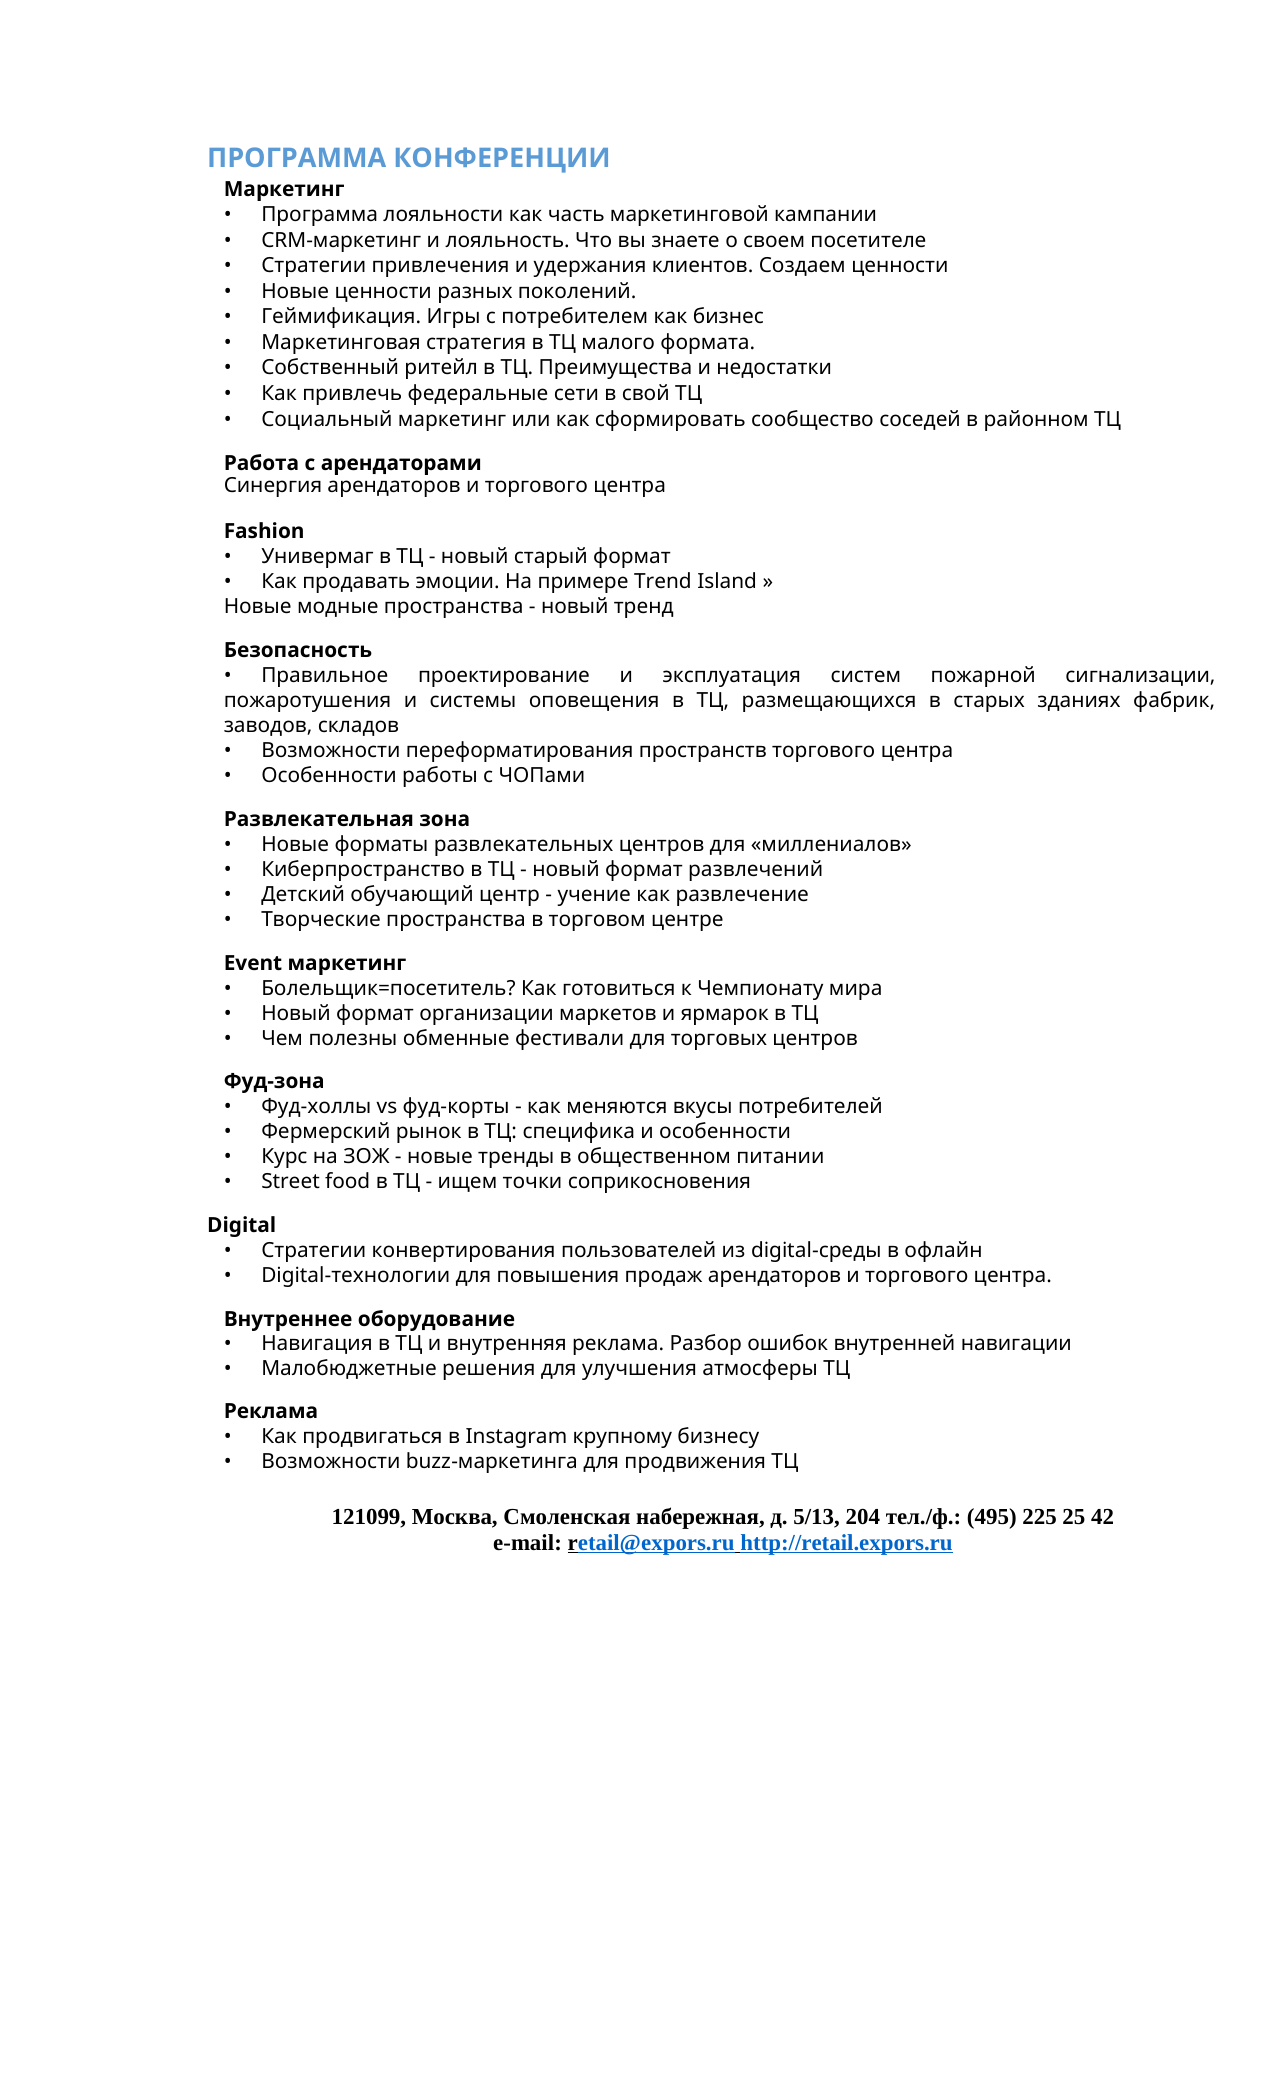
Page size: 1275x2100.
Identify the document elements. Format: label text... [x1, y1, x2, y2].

list Чем полезны обменные фестивали для торговых центров [223, 1025, 1216, 1050]
list Социальный маркетинг или как сформировать сообщество соседей в районном ТЦ [223, 406, 1216, 431]
list Стратегии конвертирования пользователей из digital-среды в офлайн [223, 1237, 1216, 1262]
text Развлекательная зона [223, 806, 1216, 831]
list Новый формат организации маркетов и ярмарок в ТЦ [223, 1000, 1216, 1025]
list Digital-технологии для повышения продаж арендаторов и торгового центра. [223, 1262, 1216, 1287]
list Программа лояльности как часть маркетинговой кампании [223, 201, 1216, 227]
list Особенности работы с ЧОПами [223, 762, 1216, 787]
list Правильное проектирование и эксплуатация систем пожарной сигнализации, пожаротушения и системы оповещения в ТЦ, размещающихся в старых зданиях фабрик, заводов, складов [223, 662, 1216, 737]
list Творческие пространства в торговом центре [223, 906, 1216, 931]
text Фуд-зона [223, 1069, 1216, 1094]
text Реклама [223, 1398, 1216, 1423]
text Event маркетинг [223, 950, 1216, 975]
list Фермерский рынок в ТЦ: специфика и особенности [223, 1119, 1216, 1144]
text Внутреннее оборудование [223, 1307, 1216, 1331]
list Навигация в ТЦ и внутренняя реклама. Разбор ошибок внутренней навигации [223, 1331, 1216, 1356]
list Болельщик=посетитель? Как готовиться к Чемпионату мира [223, 975, 1216, 1000]
text Маркетинг [223, 176, 1216, 201]
list Как привлечь федеральные сети в свой ТЦ [223, 380, 1216, 406]
text Работа с арендаторами [223, 453, 1216, 474]
text Синергия арендаторов и торгового центра [223, 475, 1216, 496]
list Детский обучающий центр - учение как развлечение [223, 881, 1216, 906]
list Маркетинговая стратегия в ТЦ малого формата. [223, 329, 1216, 354]
text Fashion [223, 519, 1216, 544]
list Возможности переформатирования пространств торгового центра [223, 737, 1216, 762]
text Digital [207, 1212, 1216, 1237]
list Street food в ТЦ - ищем точки соприкосновения [223, 1169, 1216, 1194]
list Геймификация. Игры с потребителем как бизнес [223, 303, 1216, 329]
text Безопасность [223, 637, 1216, 662]
list Как продвигаться в Instagram крупному бизнесу [223, 1423, 1216, 1448]
list Новые ценности разных поколений. [223, 278, 1216, 303]
list Универмаг в ТЦ - новый старый формат [223, 544, 1216, 569]
text 121099, Москва, Смоленская набережная, д. 5/13, 204 тел./ф.: (495) 225 25 42 e-mail: retail@expors.ru http://retail.expors.ru [230, 1504, 1216, 1555]
list Как продавать эмоции. На примере Trend Island » Новые модные пространства - новый тренд [223, 569, 789, 619]
subtitle ПРОГРАММА КОНФЕРЕНЦИИ [207, 139, 1216, 176]
list Курс на ЗОЖ - новые тренды в общественном питании [223, 1144, 1216, 1169]
list CRM-маркетинг и лояльность. Что вы знаете о своем посетителе [223, 227, 1216, 252]
list Киберпространство в ТЦ - новый формат развлечений [223, 856, 1216, 881]
list Новые форматы развлекательных центров для «миллениалов» [223, 831, 1216, 856]
list Возможности buzz-маркетинга для продвижения ТЦ [223, 1448, 1216, 1473]
list Стратегии привлечения и удержания клиентов. Создаем ценности [223, 252, 1216, 278]
list Фуд-холлы vs фуд-корты - как меняются вкусы потребителей [223, 1094, 1216, 1119]
list Малобюджетные решения для улучшения атмосферы ТЦ [223, 1356, 1216, 1380]
list Собственный ритейл в ТЦ. Преимущества и недостатки [223, 354, 1216, 380]
